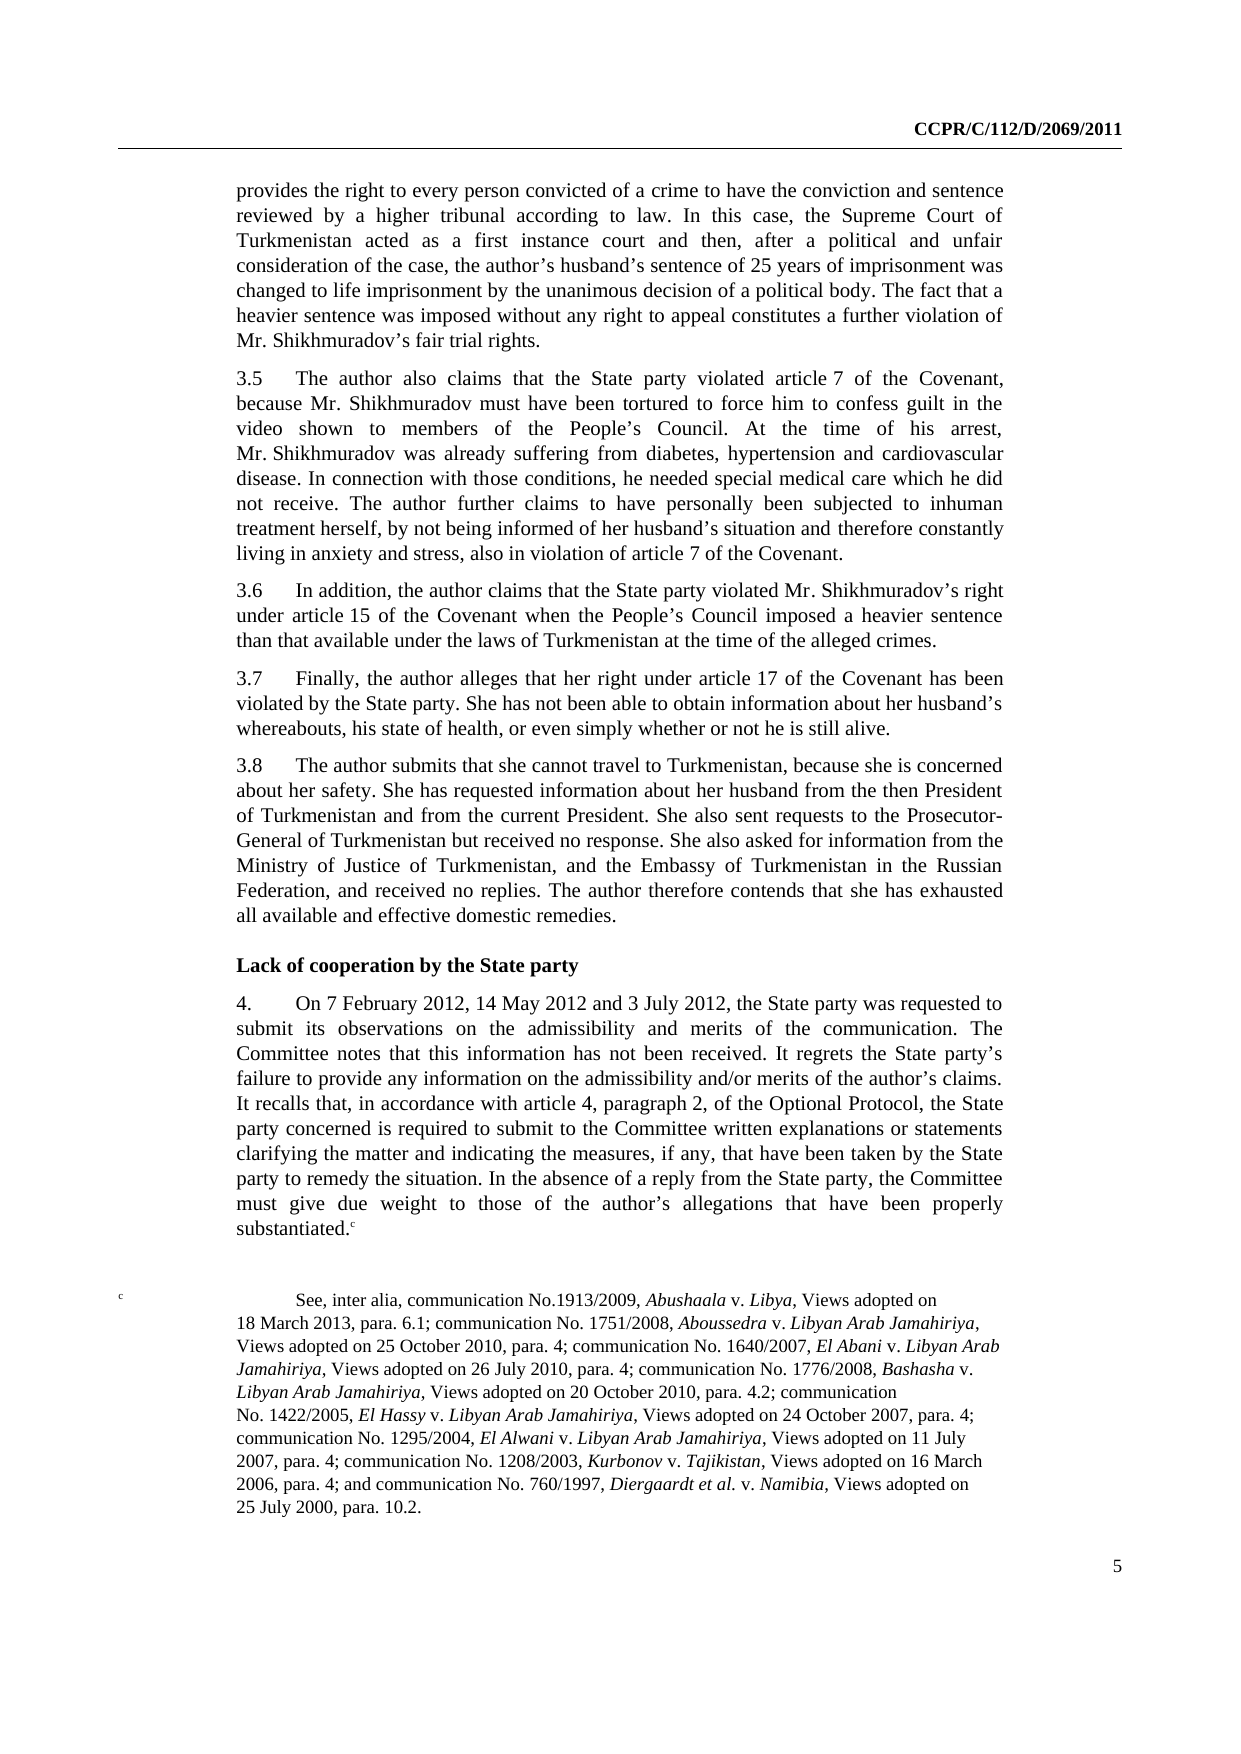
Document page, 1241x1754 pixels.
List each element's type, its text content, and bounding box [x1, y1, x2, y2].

text 3.6 In addition, the author claims that the State party violated Mr. Shikhmuradov’s right under article 15 of the Covenant when the People’s Council imposed a heavier sentence than that available under the laws of Turkmenistan at the time of the alleged crimes. [236, 577, 1004, 652]
text Lack of cooperation by the State party [118, 952, 1004, 977]
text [236, 177, 1004, 352]
text 3.5 The author also claims that the State party violated article 7 of the Covenant, because Mr. Shikhmuradov must have been tortured to force him to confess guilt in the video shown to members of the People’s Council. At the time of his arrest, Mr. Shikhmuradov was already suffering from diabetes, hypertension and cardiovascular disease. In connection with those conditions, he needed special medical care which he did not receive. The author further claims to have personally been subjected to inhuman treatment herself, by not being informed of her husband’s situation and therefore constantly living in anxiety and stress, also in violation of article 7 of the Covenant. [236, 365, 1004, 565]
text 3.7 Finally, the author alleges that her right under article 17 of the Covenant has been violated by the State party. She has not been able to obtain information about her husband’s whereabouts, his state of health, or even simply whether or not he is still alive. [236, 665, 1004, 740]
text 4. On 7 February 2012, 14 May 2012 and 3 July 2012, the State party was requested to submit its observations on the admissibility and merits of the communication. The Committee notes that this information has not been received. It regrets the State party’s failure to provide any information on the admissibility and/or merits of the author’s claims. It recalls that, in accordance with article 4, paragraph 2, of the Optional Protocol, the State party concerned is required to submit to the Committee written explanations or statements clarifying the matter and indicating the measures, if any, that have been taken by the State party to remedy the situation. In the absence of a reply from the State party, the Committee must give due weight to those of the author’s allegations that have been properly substantiated. [236, 990, 1004, 1240]
text 3.8 The author submits that she cannot travel to Turkmenistan, because she is concerned about her safety. She has requested information about her husband from the then President of Turkmenistan and from the current President. She also sent requests to the Prosecutor-General of Turkmenistan but received no response. She also asked for information from the Ministry of Justice of Turkmenistan, and the Embassy of Turkmenistan in the Russian Federation, and received no replies. The author therefore contends that she has exhausted all available and effective domestic remedies. [236, 752, 1004, 927]
